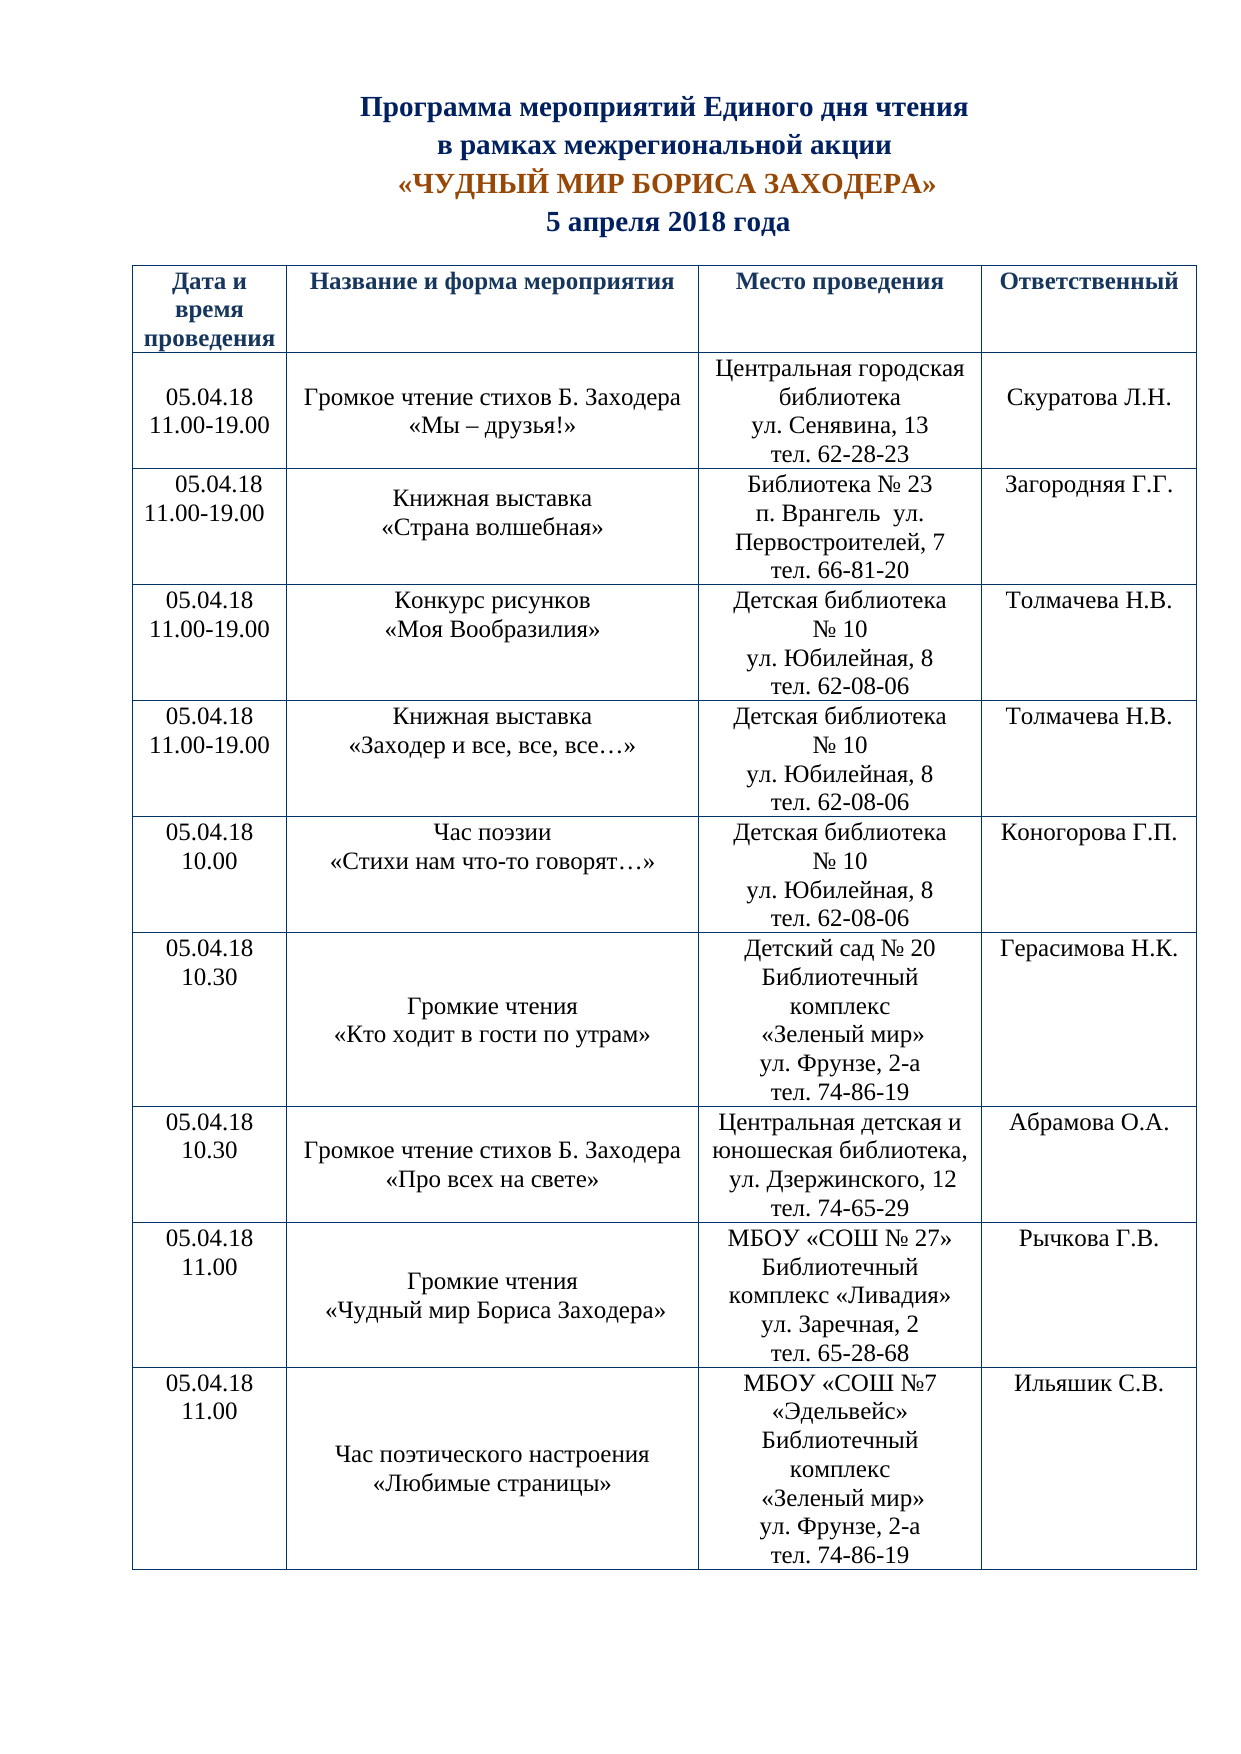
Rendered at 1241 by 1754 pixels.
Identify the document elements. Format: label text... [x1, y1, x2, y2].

table_cell МБОУ «СОШ № 27» Библиотечный комплекс «Ливадия» ул. Заречная, 2 тел. 65-28-68 [699, 1223, 981, 1367]
table_cell Громкое чтение стихов Б. Заходера «Про всех на свете» [287, 1107, 698, 1222]
table_cell Коногорова Г.П. [982, 817, 1196, 932]
table_cell Библиотека № 23 п. Врангель ул. Первостроителей, 7 тел. 66-81-20 [699, 469, 981, 584]
table_cell Центральная городская библиотека ул. Сенявина, 13 тел. 62-28-23 [699, 353, 981, 468]
table_cell Герасимова Н.К. [982, 933, 1196, 1106]
table_header Название и форма мероприятия [287, 266, 698, 352]
table_cell Детская библиотека № 10 ул. Юбилейная, 8 тел. 62-08-06 [699, 585, 981, 700]
table_cell Конкурс рисунков «Моя Вообразилия» [287, 585, 698, 700]
table_header Место проведения [699, 266, 981, 352]
table_cell Толмачева Н.В. [982, 585, 1196, 700]
table_cell Детский сад № 20 Библиотечный комплекс «Зеленый мир» ул. Фрунзе, 2-а тел. 74-86-19 [699, 933, 981, 1106]
table_cell Рычкова Г.В. [982, 1223, 1196, 1367]
table_cell 05.04.18 11.00-19.00 [133, 585, 286, 700]
table_header Ответственный [982, 266, 1196, 352]
text «ЧУДНЫЙ МИР БОРИСА ЗАХОДЕРА» [177, 166, 1152, 199]
table_cell Час поэзии «Стихи нам что-то говорят…» [287, 817, 698, 932]
table_cell Ильяшик С.В. [982, 1368, 1196, 1569]
table_cell Абрамова О.А. [982, 1107, 1196, 1222]
table_cell Час поэтического настроения «Любимые страницы» [287, 1368, 698, 1569]
table_cell Скуратова Л.Н. [982, 353, 1196, 468]
table_cell Загородняя Г.Г. [982, 469, 1196, 584]
table_cell 05.04.18 11.00-19.00 [133, 353, 286, 468]
table_cell Книжная выставка «Страна волшебная» [287, 469, 698, 584]
table_cell Громкие чтения «Кто ходит в гости по утрам» [287, 933, 698, 1106]
text 5 апреля 2018 года [177, 204, 1152, 238]
table_cell Громкое чтение стихов Б. Заходера «Мы – друзья!» [287, 353, 698, 468]
table_cell Толмачева Н.В. [982, 701, 1196, 816]
table_cell Громкие чтения «Чудный мир Бориса Заходера» [287, 1223, 698, 1367]
table_cell Детская библиотека № 10 ул. Юбилейная, 8 тел. 62-08-06 [699, 701, 981, 816]
text Программа мероприятий Единого дня чтения [177, 89, 1152, 122]
table_cell Книжная выставка «Заходер и все, все, все…» [287, 701, 698, 816]
text в рамках межрегиональной акции [177, 127, 1152, 161]
table_cell 05.04.18 11.00-19.00 [133, 701, 286, 816]
table_cell Детская библиотека № 10 ул. Юбилейная, 8 тел. 62-08-06 [699, 817, 981, 932]
table_cell МБОУ «СОШ №7 «Эдельвейс» Библиотечный комплекс «Зеленый мир» ул. Фрунзе, 2-а тел. 74-86-19 [699, 1368, 981, 1569]
table_cell 05.04.18 11.00-19.00 [133, 469, 286, 584]
table_cell 05.04.18 10.30 [133, 933, 286, 1106]
table_cell 05.04.18 10.00 [133, 817, 286, 932]
table_header Дата и время проведения [133, 266, 286, 352]
table_cell 05.04.18 11.00 [133, 1368, 286, 1569]
table_cell 05.04.18 10.30 [133, 1107, 286, 1222]
table_cell 05.04.18 11.00 [133, 1223, 286, 1367]
table_cell Центральная детская и юношеская библиотека, ул. Дзержинского, 12 тел. 74-65-29 [699, 1107, 981, 1222]
